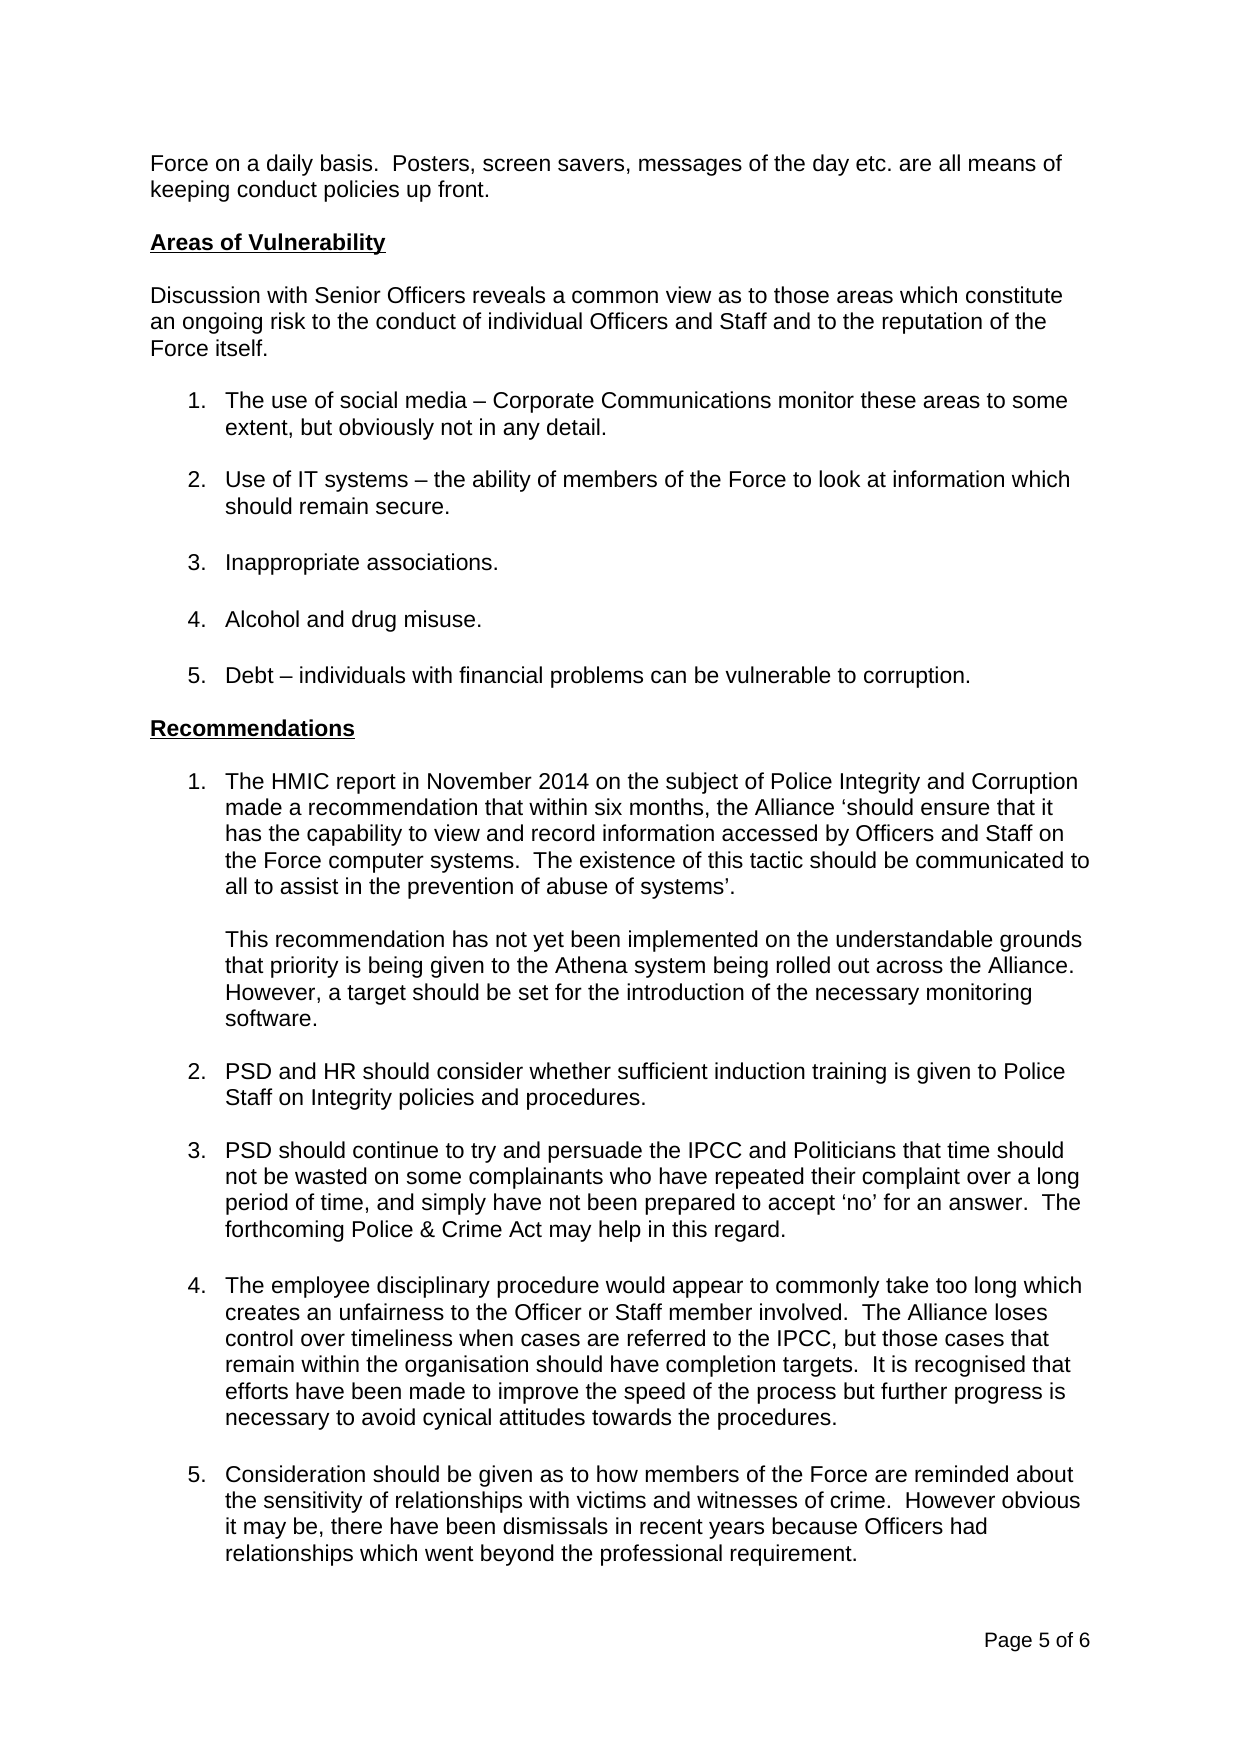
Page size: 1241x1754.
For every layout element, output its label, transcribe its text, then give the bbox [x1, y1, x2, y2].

text This recommendation has not yet been implemented on the understandable grounds that priority is being given to the Athena system being rolled out across the Alliance. However, a target should be set for the introduction of the necessary monitoring software. [225, 926, 1090, 1031]
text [150, 150, 1090, 203]
list Alcohol and drug misuse. [187, 606, 1090, 632]
list The employee disciplinary procedure would appear to commonly take too long which creates an unfairness to the Officer or Staff member involved. The Alliance loses control over timeliness when cases are referred to the IPCC, but those cases that remain within the organisation should have completion targets. It is recognised that efforts have been made to improve the speed of the process but further progress is necessary to avoid cynical attitudes towards the procedures. [187, 1272, 1090, 1430]
text Discussion with Senior Officers reveals a common view as to those areas which constitute an ongoing risk to the conduct of individual Officers and Staff and to the reputation of the Force itself. [150, 282, 1090, 361]
text Recommendations [150, 715, 1090, 741]
list Consideration should be given as to how members of the Force are reminded about the sensitivity of relationships with victims and witnesses of crime. However obvious it may be, there have been dismissals in recent years because Officers had relationships which went beyond the professional requirement. [187, 1461, 1090, 1566]
list Debt – individuals with financial problems can be vulnerable to corruption. [187, 662, 1090, 689]
list Inappropriate associations. [187, 549, 1090, 576]
list PSD and HR should consider whether sufficient induction training is given to Police Staff on Integrity policies and procedures. [187, 1058, 1090, 1110]
list The use of social media – Corporate Communications monitor these areas to some extent, but obviously not in any detail. [187, 387, 1090, 440]
list PSD should continue to try and persuade the IPCC and Politicians that time should not be wasted on some complainants who have repeated their complaint over a long period of time, and simply have not been prepared to accept ‘no’ for an answer. The forthcoming Police & Crime Act may help in this regard. [187, 1137, 1090, 1242]
text Areas of Vulnerability [150, 229, 1090, 255]
list Use of IT systems – the ability of members of the Force to look at information which should remain secure. [187, 466, 1090, 519]
list The HMIC report in November 2014 on the subject of Police Integrity and Corruption made a recommendation that within six months, the Alliance ‘should ensure that it has the capability to view and record information accessed by Officers and Staff on the Force computer systems. The existence of this tactic should be communicated to all to assist in the prevention of abuse of systems’. [187, 768, 1090, 899]
